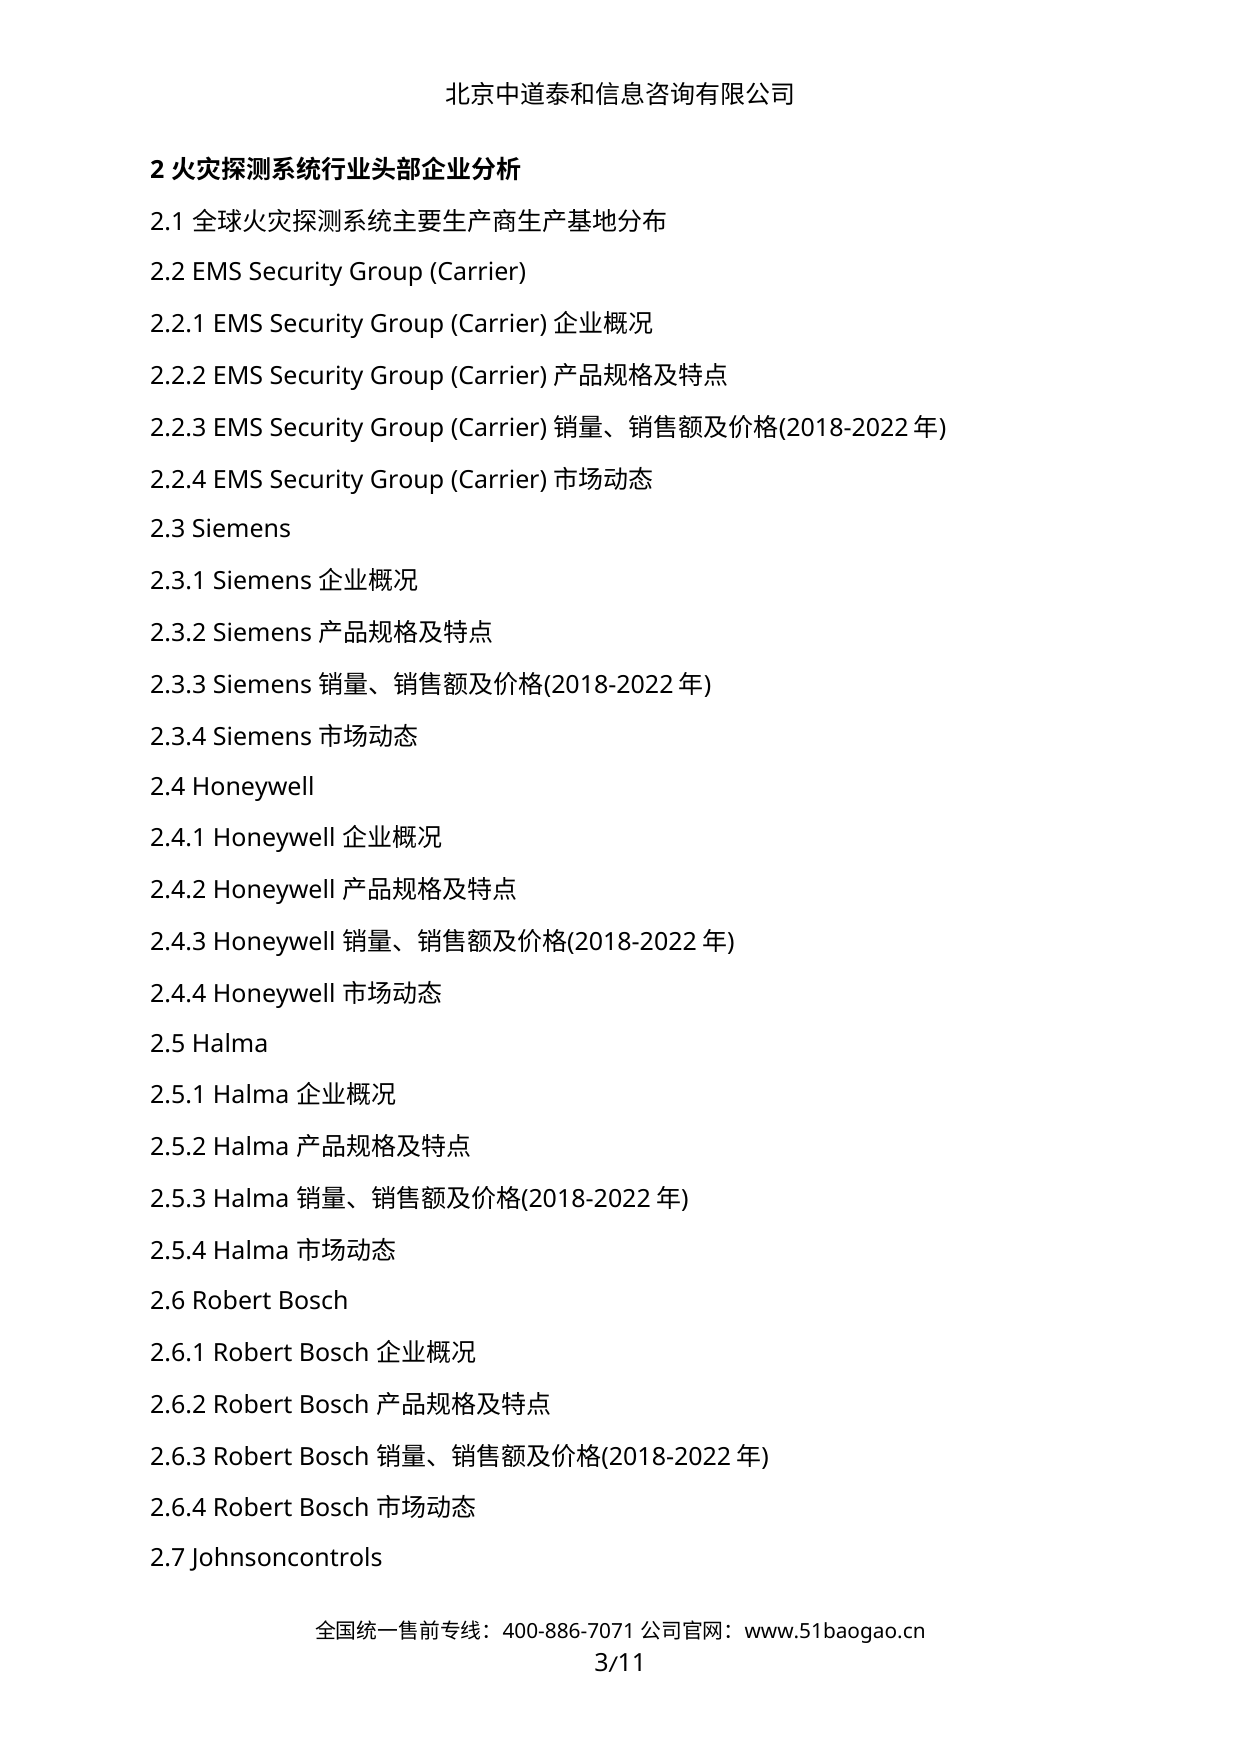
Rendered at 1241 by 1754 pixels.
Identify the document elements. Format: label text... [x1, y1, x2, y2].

text 2.6.3 Robert Bosch 销量、销售额及价格(2018-2022年) [150, 1436, 1090, 1472]
text 2.6.4 Robert Bosch 市场动态 [150, 1488, 1090, 1524]
text 2.5.2 Halma 产品规格及特点 [150, 1127, 1090, 1163]
text 2.4 Honeywell [150, 768, 1090, 802]
text 2.3.1 Siemens 企业概况 [150, 561, 1090, 597]
text 2.5.1 Halma 企业概况 [150, 1075, 1090, 1111]
text 2.4.2 Honeywell 产品规格及特点 [150, 870, 1090, 906]
text 2.6.2 Robert Bosch 产品规格及特点 [150, 1384, 1090, 1420]
text 2.7 Johnsoncontrols [150, 1540, 1090, 1574]
text 2.2.4 EMS Security Group (Carrier) 市场动态 [150, 459, 1090, 495]
text 2.4.3 Honeywell 销量、销售额及价格(2018-2022年) [150, 922, 1090, 958]
text 2.4.1 Honeywell 企业概况 [150, 818, 1090, 854]
text 2.2 EMS Security Group (Carrier) [150, 254, 1090, 288]
text 2.2.1 EMS Security Group (Carrier) 企业概况 [150, 303, 1090, 340]
text 2.2.2 EMS Security Group (Carrier) 产品规格及特点 [150, 355, 1090, 392]
text 2.3.4 Siemens 市场动态 [150, 716, 1090, 752]
text 2.1 全球火灾探测系统主要生产商生产基地分布 [150, 202, 1090, 238]
text 2.3.3 Siemens 销量、销售额及价格(2018-2022年) [150, 664, 1090, 701]
text 2.6.1 Robert Bosch 企业概况 [150, 1332, 1090, 1368]
text 2.5 Halma [150, 1025, 1090, 1059]
text 2.3 Siemens [150, 511, 1090, 545]
text 2.3.2 Siemens 产品规格及特点 [150, 612, 1090, 649]
text 2 火灾探测系统行业头部企业分析 [150, 150, 1090, 186]
text 2.6 Robert Bosch [150, 1282, 1090, 1317]
text 2.5.3 Halma 销量、销售额及价格(2018-2022年) [150, 1179, 1090, 1215]
text 2.4.4 Honeywell 市场动态 [150, 973, 1090, 1010]
text 2.5.4 Halma 市场动态 [150, 1231, 1090, 1267]
text 2.2.3 EMS Security Group (Carrier) 销量、销售额及价格(2018-2022年) [150, 407, 1090, 443]
